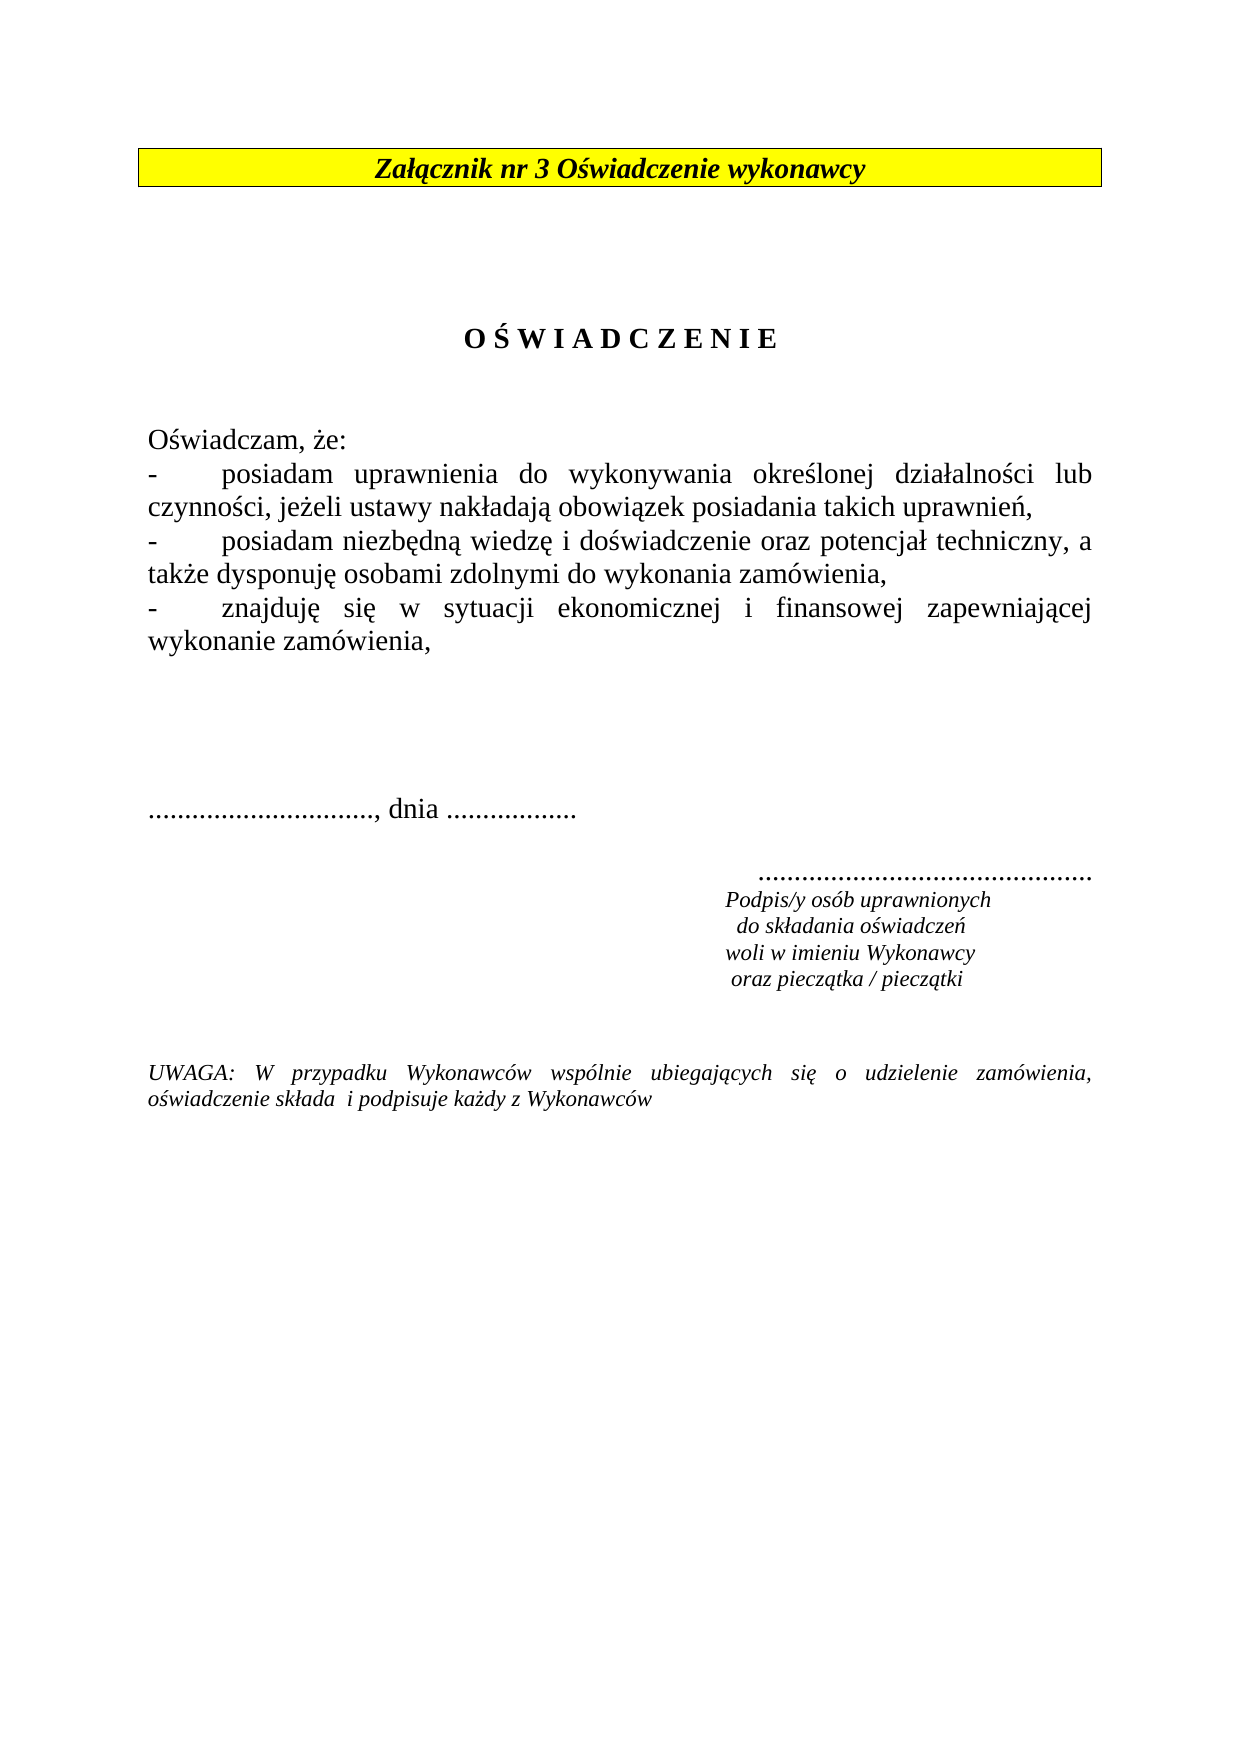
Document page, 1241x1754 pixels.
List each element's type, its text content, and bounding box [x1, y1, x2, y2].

text do składania oświadczeń [148, 913, 1093, 939]
text Oświadczam, że: [148, 422, 1093, 456]
text Podpis/y osób uprawnionych [148, 886, 1093, 913]
text woli w imieniu Wykonawcy [148, 939, 1093, 965]
text - znajduję się w sytuacji ekonomicznej i finansowej zapewniającej wykonanie zamówienia, [148, 590, 1093, 657]
text Załącznik nr 3 Oświadczenie wykonawcy [139, 149, 1101, 186]
text - posiadam niezbędną wiedzę i doświadczenie oraz potencjał techniczny, a także dysponuję osobami zdolnymi do wykonania zamówienia, [148, 523, 1093, 590]
text - posiadam uprawnienia do wykonywania określonej działalności lub czynności, jeżeli ustawy nakładają obowiązek posiadania takich uprawnień, [148, 456, 1093, 523]
text UWAGA: W przypadku Wykonawców wspólnie ubiegających się o udzielenie zamówienia, oświadczenie składa i podpisuje każdy z Wykonawców [148, 1059, 1093, 1111]
text .............................................. [148, 825, 1093, 886]
text O Ś W I A D C Z E N I E [148, 322, 1093, 355]
text oraz pieczątka / pieczątki [148, 965, 1093, 992]
text ..............................., dnia .................. [148, 791, 1093, 825]
